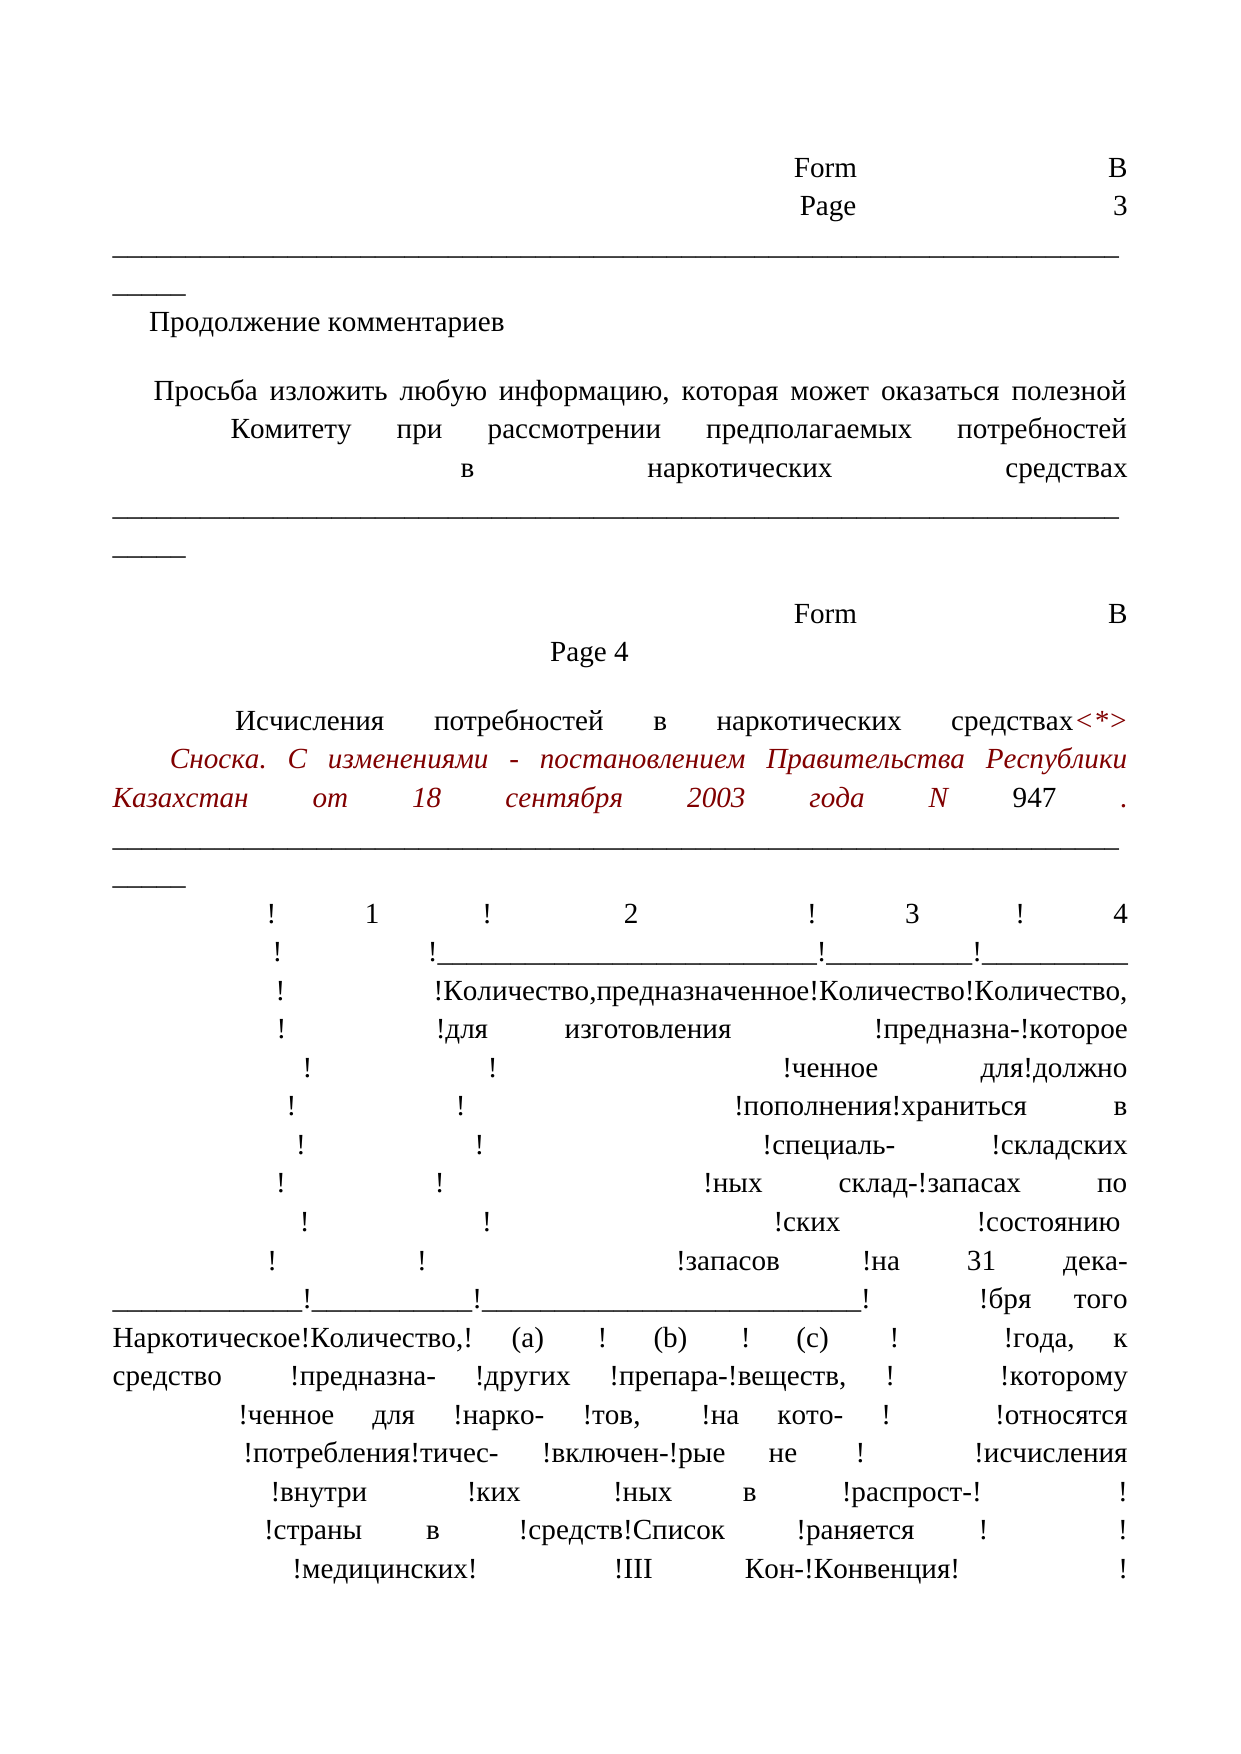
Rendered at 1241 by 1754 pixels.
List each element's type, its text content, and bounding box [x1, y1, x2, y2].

text Просьба изложить любую информацию, которая может оказаться полезной Комитету при рассмотрении предполагаемых потребностей в наркотических средствах __________________________________________________________________________ [112, 373, 1128, 561]
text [112, 703, 1128, 1584]
text Form B Page 3 __________________________________________________________________________ Продолжение комментариев [112, 150, 1128, 338]
text Form B Page 4 [112, 596, 1128, 668]
